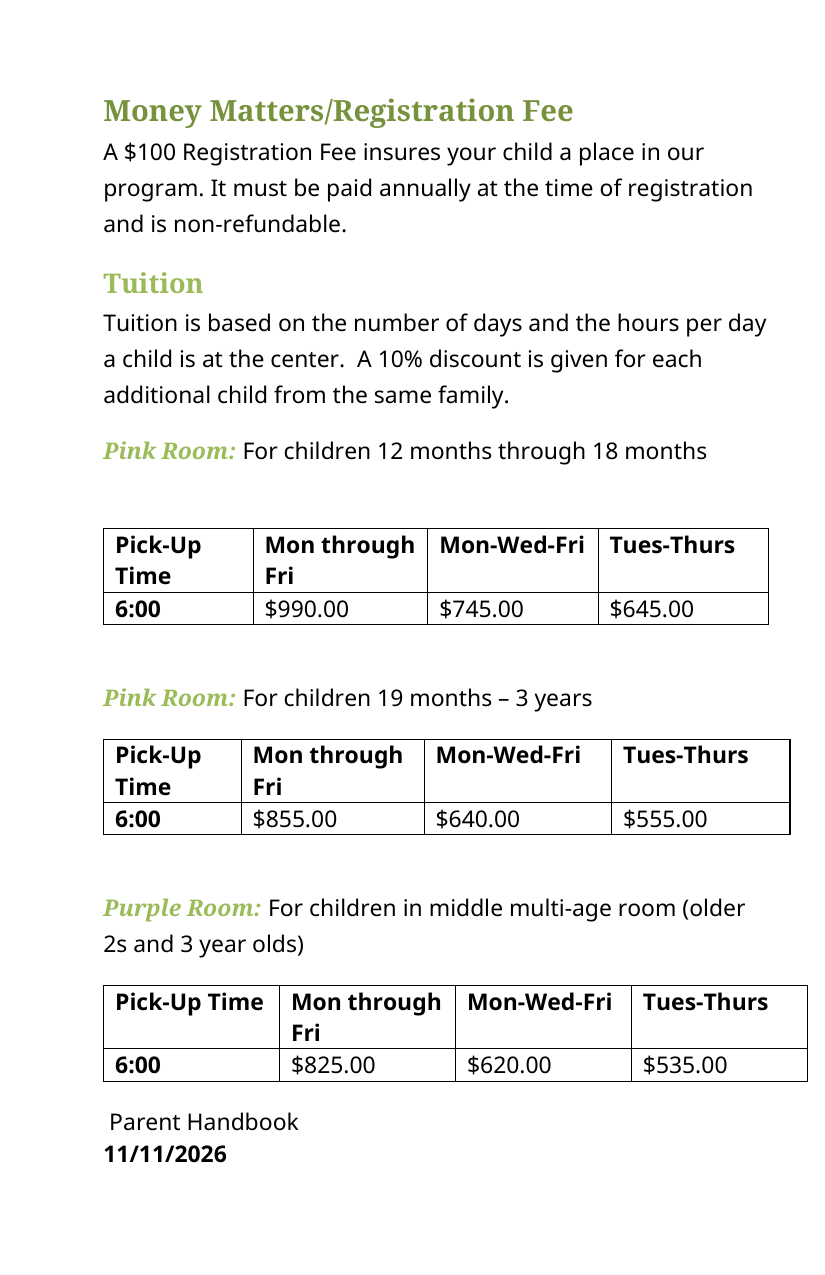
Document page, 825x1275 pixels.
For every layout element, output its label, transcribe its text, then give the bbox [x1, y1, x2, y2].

table_cell $645.00 [599, 593, 768, 624]
text Purple Room: For children in middle multi-age room (older 2s and 3 year olds) [103, 892, 769, 959]
table_header Mon-Wed-Fri [456, 986, 631, 1048]
table_cell $620.00 [456, 1049, 631, 1081]
table_cell $555.00 [612, 803, 789, 834]
table_cell $745.00 [428, 593, 598, 624]
table_header Pick-Up Time [104, 986, 279, 1048]
table_header Pick-Up Time [104, 740, 241, 802]
table_header Tues-Thurs [599, 529, 768, 592]
text A $100 Registration Fee insures your child a place in our program. It must be paid annually at the time of registration and is non-refundable. [103, 136, 769, 239]
subtitle Tuition [103, 264, 769, 301]
table_cell $990.00 [254, 593, 427, 624]
table_cell 6:00 [104, 1049, 279, 1081]
table_header Mon-Wed-Fri [428, 529, 598, 592]
table_cell $535.00 [632, 1049, 807, 1081]
table_header Mon through Fri [242, 740, 424, 802]
table_cell $825.00 [280, 1049, 455, 1081]
table_cell $855.00 [242, 803, 424, 834]
table_cell 6:00 [104, 593, 253, 624]
table_header Mon-Wed-Fri [425, 740, 611, 802]
text Pink Room: For children 19 months – 3 years [103, 682, 769, 713]
text Pink Room: For children 12 months through 18 months [103, 435, 769, 502]
table_cell $640.00 [425, 803, 611, 834]
table_cell 6:00 [104, 803, 241, 834]
subtitle Money Matters/Registration Fee [103, 90, 769, 130]
table_header Mon through Fri [254, 529, 427, 592]
table_header Pick-Up Time [104, 529, 253, 592]
table_header Tues-Thurs [612, 740, 789, 802]
table_header Mon through Fri [280, 986, 455, 1048]
text Tuition is based on the number of days and the hours per day a child is at the center. A 10% discount is given for each additional child from the same family. [103, 307, 769, 410]
table_header Tues-Thurs [632, 986, 807, 1048]
